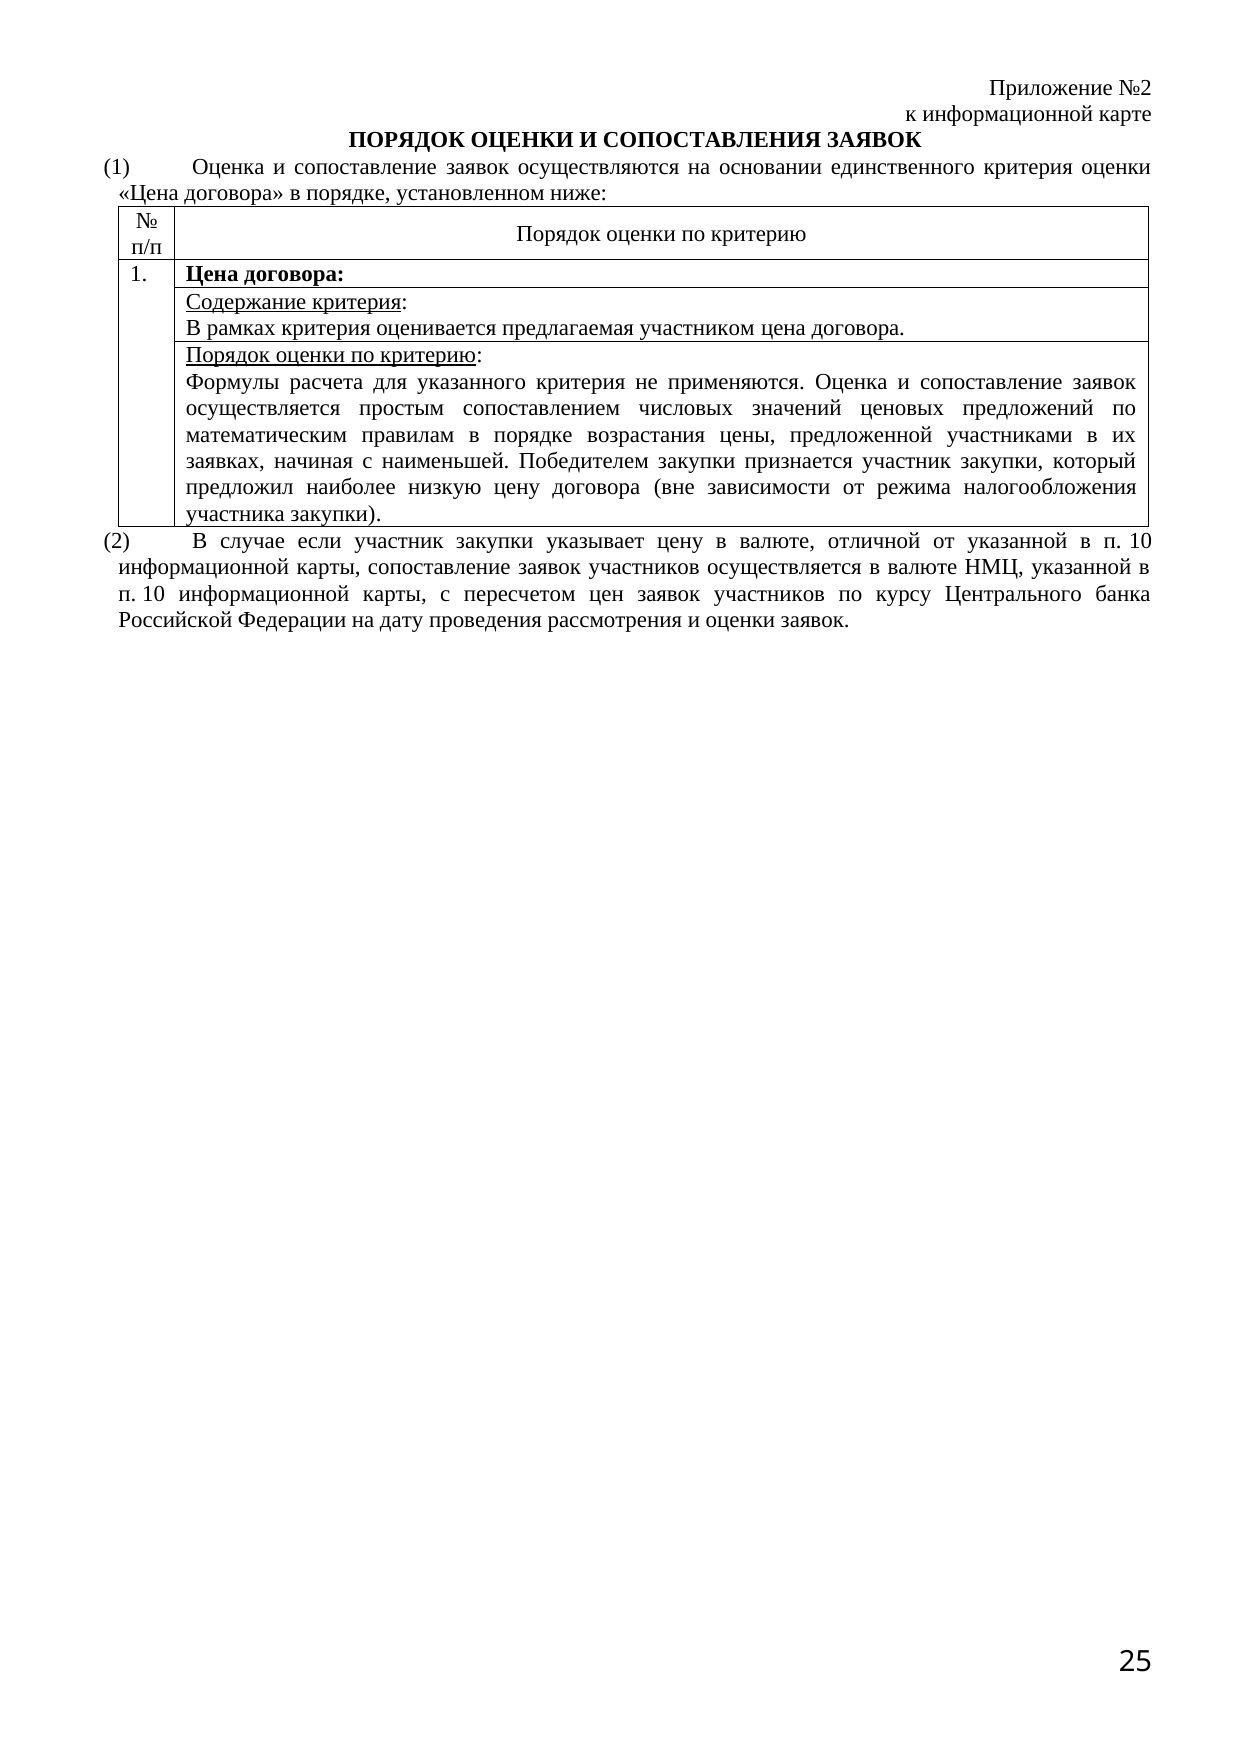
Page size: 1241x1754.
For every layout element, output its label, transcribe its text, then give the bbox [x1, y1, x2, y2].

table_header № п/п [119, 207, 174, 259]
table_cell Содержание критерия: В рамках критерия оценивается предлагаемая участником цена договора. [175, 288, 1148, 341]
list В случае если участник закупки указывает цену в валюте, отличной от указанной в п. 10 информационной карты, сопоставление заявок участников осуществляется в валюте НМЦ, указанной в п. 10 информационной карты, с пересчетом цен заявок участников по курсу Центрального банка Российской Федерации на дату проведения рассмотрения и оценки заявок. [103, 527, 1152, 632]
text ПОРЯДОК ОЦЕНКИ И СОПОСТАВЛЕНИЯ ЗАЯВОК [118, 127, 1152, 153]
table_cell Порядок оценки по критерию: Формулы расчета для указанного критерия не применяются. Оценка и сопоставление заявок осуществляется простым сопоставлением числовых значений ценовых предложений по математическим правилам в порядке возрастания цены, предложенной участниками в их заявках, начиная с наименьшей. Победителем закупки признается участник закупки, который предложил наиболее низкую цену договора (вне зависимости от режима налогообложения участника закупки). [175, 342, 1148, 526]
table_header Порядок оценки по критерию [175, 207, 1148, 259]
table_cell [119, 260, 174, 526]
table_cell Цена договора: [175, 260, 1148, 287]
list Оценка и сопоставление заявок осуществляются на основании единственного критерия оценки «Цена договора» в порядке, установленном ниже: [103, 153, 1152, 206]
text Приложение №2 к информационной карте [118, 74, 1152, 127]
